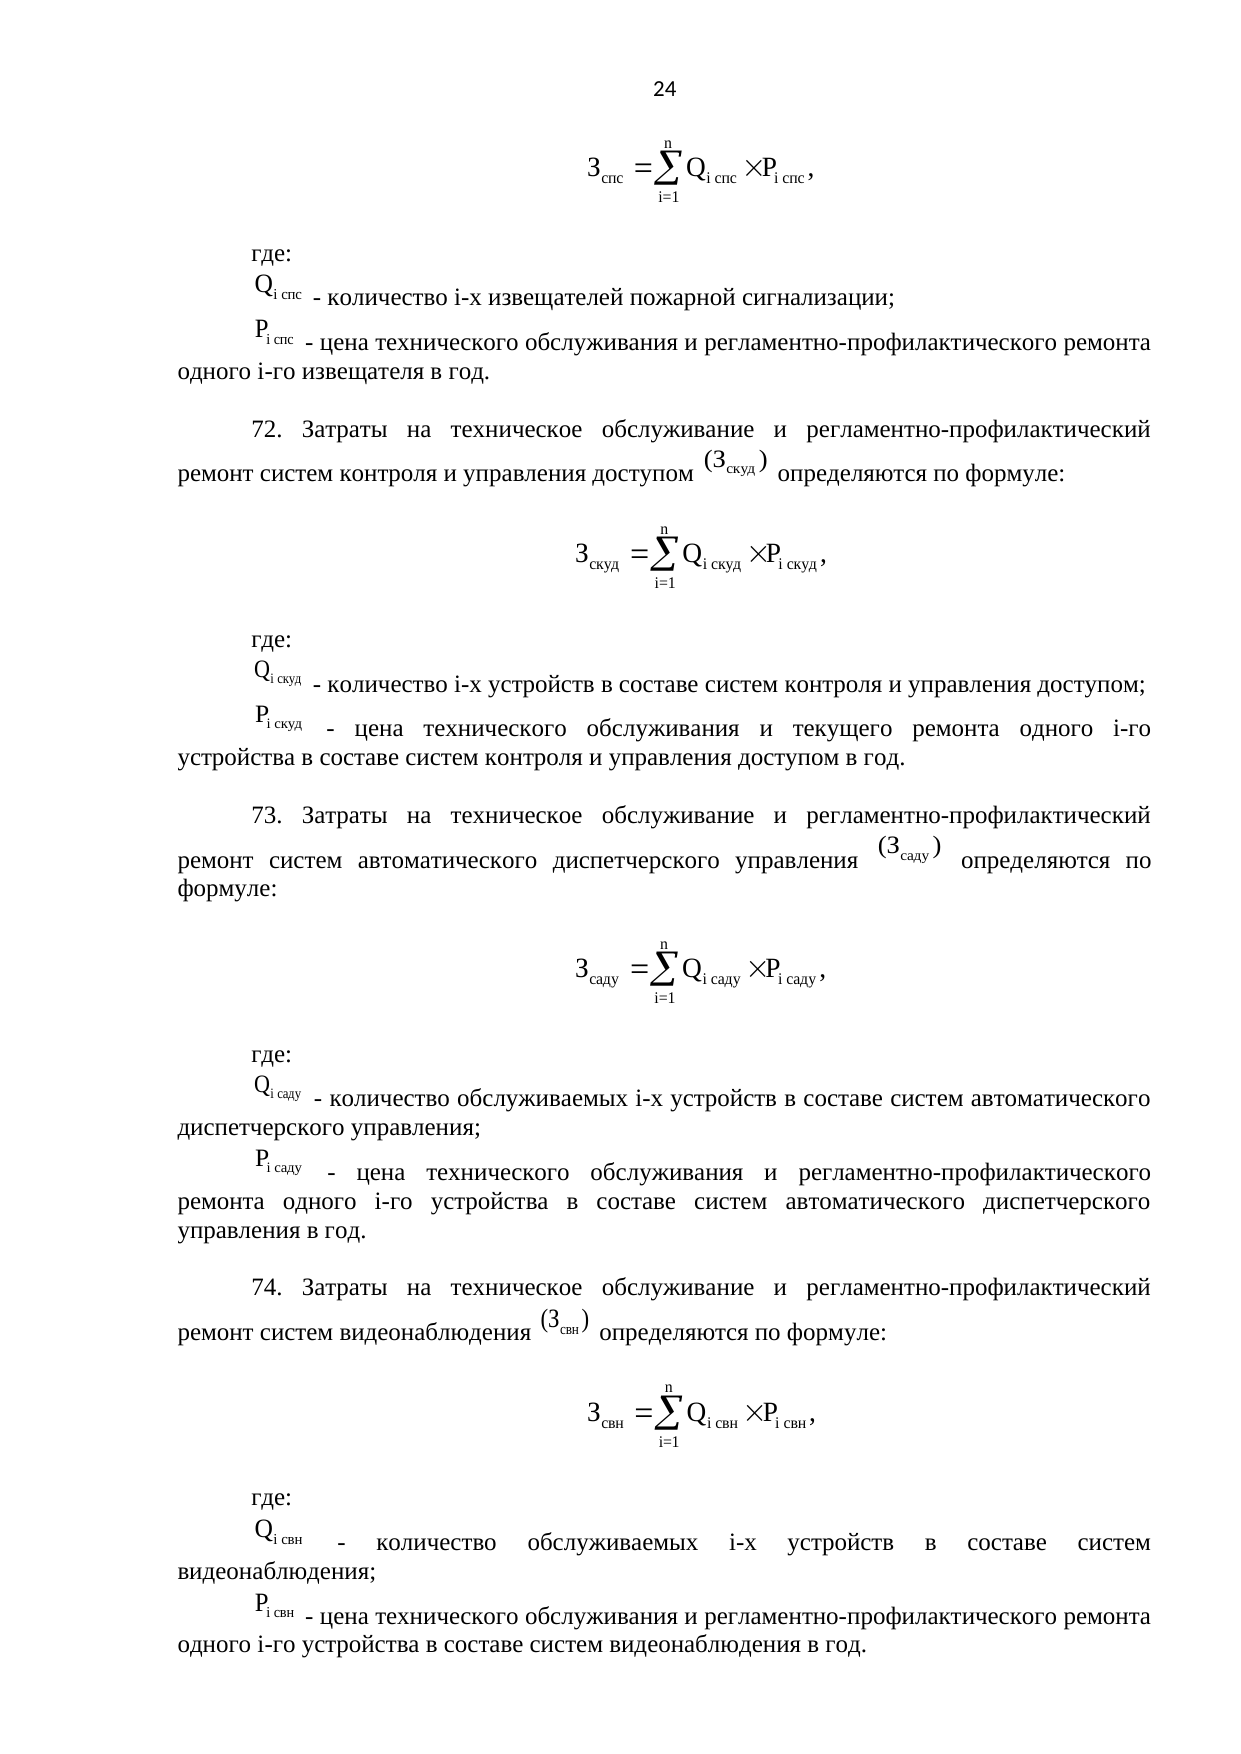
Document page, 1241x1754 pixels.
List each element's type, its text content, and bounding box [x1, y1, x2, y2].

text - цена технического обслуживания и регламентно-профилактического ремонта одного i-го извещателя в год. [177, 311, 1152, 385]
text 72. Затраты на техническое обслуживание и регламентно-профилактический ремонт систем контроля и управления доступом определяются по формуле: [177, 414, 1152, 487]
text - количество i-х извещателей пожарной сигнализации; [177, 266, 1152, 311]
text где: [177, 624, 1152, 652]
text - количество i-х устройств в составе систем контроля и управления доступом; [177, 652, 1152, 697]
text 74. Затраты на техническое обслуживание и регламентно-профилактический ремонт систем видеонаблюдения определяются по формуле: [177, 1272, 1152, 1346]
text - количество обслуживаемых i-х устройств в составе систем видеонаблюдения; [177, 1511, 1152, 1585]
text - цена технического обслуживания и регламентно-профилактического ремонта одного i-го устройства в составе систем автоматического диспетчерского управления в год. [177, 1141, 1152, 1243]
text - количество обслуживаемых i-х устройств в составе систем автоматического диспетчерского управления; [177, 1067, 1152, 1141]
text 73. Затраты на техническое обслуживание и регламентно-профилактический ремонт систем автоматического диспетчерского управления определяются по формуле: [177, 800, 1152, 902]
text где: [177, 238, 1152, 266]
text - цена технического обслуживания и текущего ремонта одного i-го устройства в составе систем контроля и управления доступом в год. [177, 697, 1152, 771]
text - цена технического обслуживания и регламентно-профилактического ремонта одного i-го устройства в составе систем видеонаблюдения в год. [177, 1585, 1152, 1658]
text где: [177, 1039, 1152, 1067]
text где: [177, 1482, 1152, 1511]
